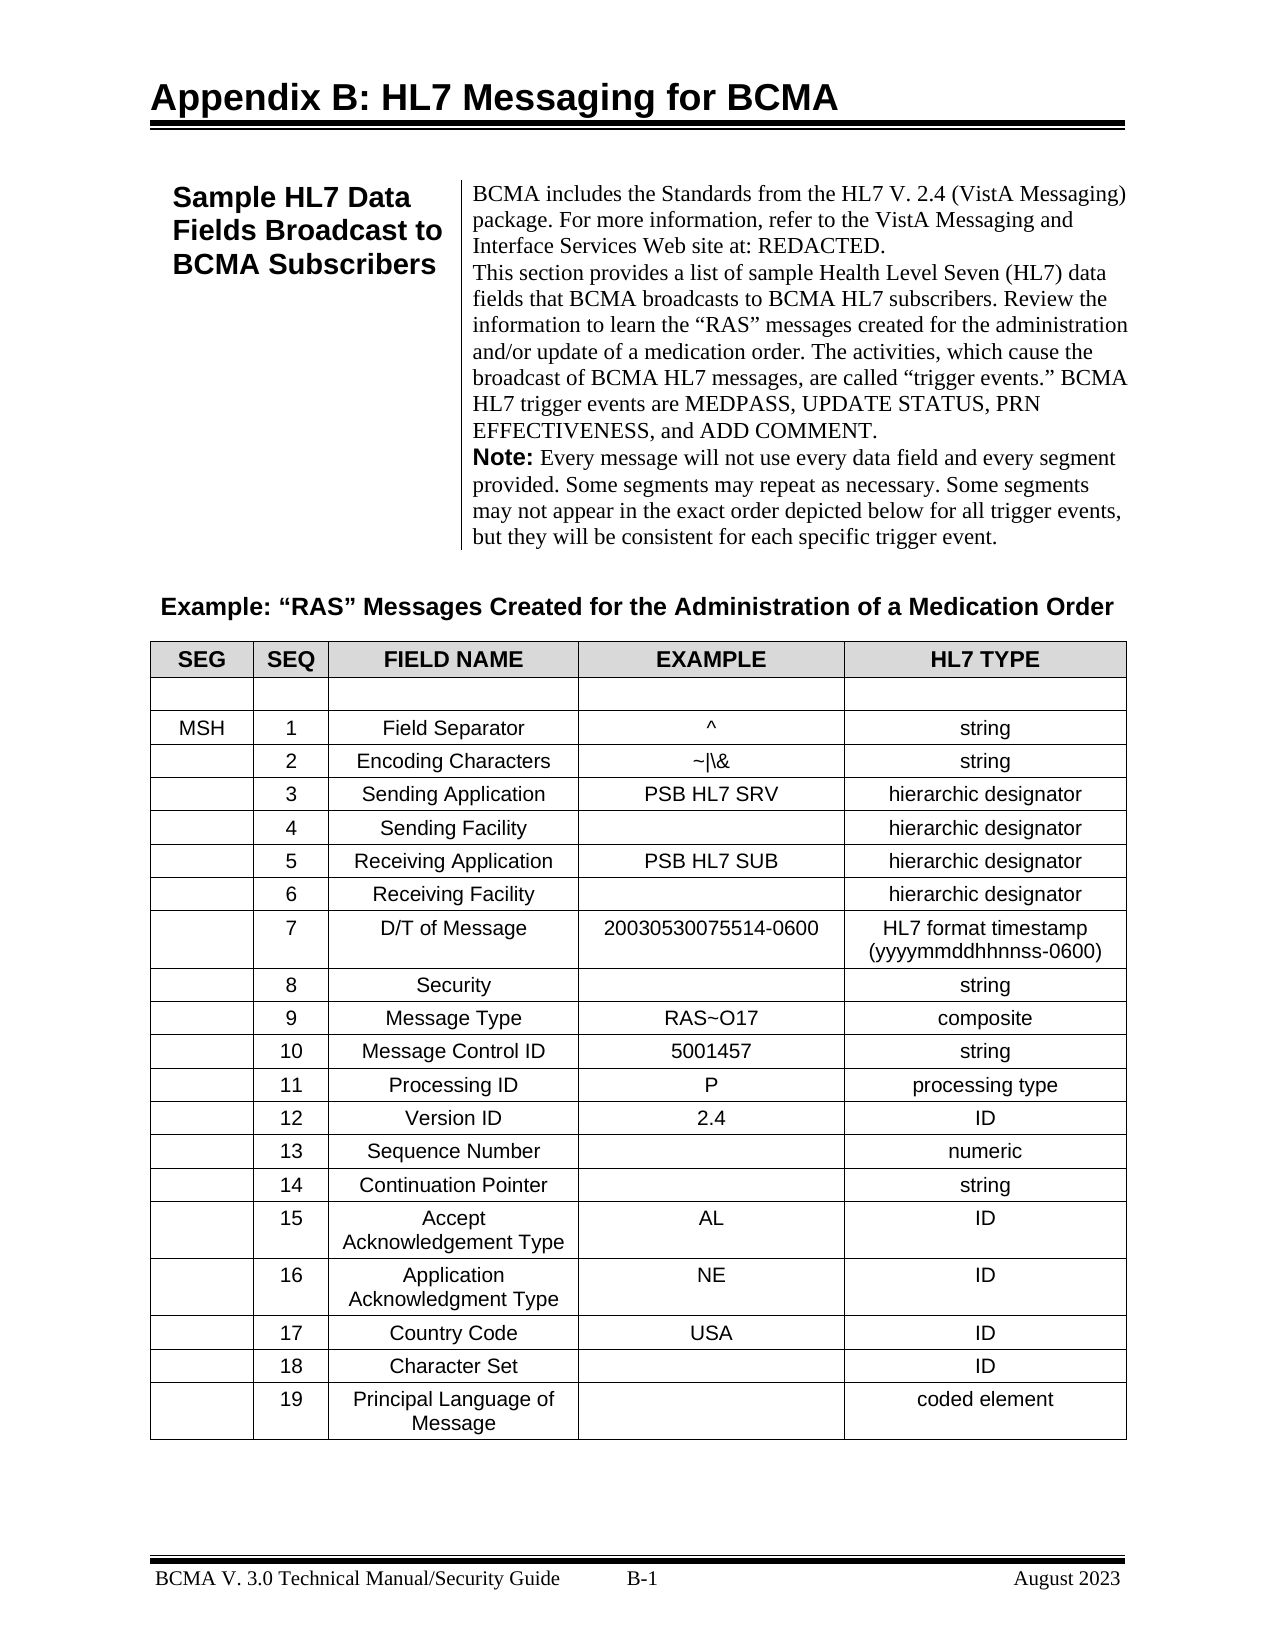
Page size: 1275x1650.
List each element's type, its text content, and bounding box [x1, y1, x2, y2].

table_cell 5001457 [579, 1035, 844, 1067]
table_cell [151, 1135, 253, 1167]
table_cell ID [845, 1350, 1126, 1382]
table_cell 12 [254, 1102, 328, 1134]
table_cell ^ [579, 711, 844, 743]
table_cell 9 [254, 1002, 328, 1034]
table_cell string [845, 711, 1126, 743]
table_cell 13 [254, 1135, 328, 1167]
table_cell hierarchic designator [845, 878, 1126, 910]
table_cell Character Set [329, 1350, 578, 1382]
table_cell 6 [254, 878, 328, 910]
table_cell [151, 811, 253, 843]
table_cell [579, 878, 844, 910]
table_cell [151, 911, 253, 967]
table_cell [329, 678, 578, 710]
text Example: “RAS” Messages Created for the Administration of a Medication Order [150, 591, 1125, 620]
table_cell [579, 1383, 844, 1439]
table_cell PSB HL7 SRV [579, 778, 844, 810]
table_cell [151, 1002, 253, 1034]
table_cell [151, 745, 253, 777]
table_cell Version ID [329, 1102, 578, 1134]
table_cell 11 [254, 1069, 328, 1101]
table_cell Sequence Number [329, 1135, 578, 1167]
table_cell Country Code [329, 1316, 578, 1349]
table_cell [151, 1383, 253, 1439]
table_header Sample HL7 Data Fields Broadcast to BCMA Subscribers [161, 180, 461, 550]
table_cell [151, 778, 253, 810]
table_cell string [845, 969, 1126, 1001]
table_cell Receiving Application [329, 845, 578, 877]
table_cell numeric [845, 1135, 1126, 1167]
table_header Field Name [329, 642, 578, 677]
table_cell [579, 1135, 844, 1167]
table_header SEG [151, 642, 253, 677]
table_cell 5 [254, 845, 328, 877]
table_cell [579, 1202, 844, 1258]
table_cell 18 [254, 1350, 328, 1382]
table_header SEQ [254, 642, 328, 677]
table_cell 19 [254, 1383, 328, 1439]
table_cell [579, 811, 844, 843]
table_cell string [845, 1035, 1126, 1067]
table_cell ID [845, 1316, 1126, 1349]
table_cell 16 [254, 1259, 328, 1315]
table_cell 8 [254, 969, 328, 1001]
table_cell NE [579, 1259, 844, 1315]
table_cell coded element [845, 1383, 1126, 1439]
table_cell [151, 1202, 253, 1258]
table_cell Processing ID [329, 1069, 578, 1101]
table_cell 20030530075514-0600 [579, 911, 844, 967]
table_cell [579, 969, 844, 1001]
table_cell [579, 1169, 844, 1201]
subtitle Appendix B: HL7 Messaging for BCMA [150, 75, 1125, 120]
table_cell [151, 1316, 253, 1349]
table_cell [151, 878, 253, 910]
table_cell RAS~O17 [579, 1002, 844, 1034]
table_cell [254, 678, 328, 710]
table_cell 2 [254, 745, 328, 777]
table_cell P [579, 1069, 844, 1101]
table_cell hierarchic designator [845, 778, 1126, 810]
table_header Example [579, 642, 844, 677]
table_cell [151, 1069, 253, 1101]
table_cell Principal Language of Message [329, 1383, 578, 1439]
table_cell Security [329, 969, 578, 1001]
table_cell processing type [845, 1069, 1126, 1101]
table_cell 10 [254, 1035, 328, 1067]
table_cell 3 [254, 778, 328, 810]
table_cell [151, 1102, 253, 1134]
table_cell [151, 1259, 253, 1315]
table_cell Message Control ID [329, 1035, 578, 1067]
table_cell string [845, 745, 1126, 777]
table_cell [579, 1316, 844, 1349]
table_cell Accept Acknowledgement Type [329, 1202, 578, 1258]
table_cell 4 [254, 811, 328, 843]
table_cell [151, 1350, 253, 1382]
table_cell Field Separator [329, 711, 578, 743]
table_cell hierarchic designator [845, 845, 1126, 877]
table_cell ID [845, 1102, 1126, 1134]
table_header HL7 Type [845, 642, 1126, 677]
table_cell [151, 678, 253, 710]
table_header BCMA includes the Standards from the HL7 V. 2.4 (VistA Messaging) package. For more information, refer to the VistA Messaging and Interface Services Web site at: REDACTED. This section provides a list of sample Health Level Seven (HL7) data fields that BCMA broadcasts to BCMA HL7 subscribers. Review the information to learn the “RAS” messages created for the administration and/or update of a medication order. The activities, which cause the broadcast of BCMA HL7 messages, are called “trigger events.” BCMA HL7 trigger events are MEDPASS, UPDATE STATUS, PRN EFFECTIVENESS, and ADD COMMENT. Note: Every message will not use every data field and every segment provided. Some segments may repeat as necessary. Some segments may not appear in the exact order depicted below for all trigger events, but they will be consistent for each specific trigger event. [462, 180, 1146, 550]
table_cell 15 [254, 1202, 328, 1258]
table_cell Sending Facility [329, 811, 578, 843]
table_cell 2.4 [579, 1102, 844, 1134]
table_cell ID [845, 1259, 1126, 1315]
table_cell hierarchic designator [845, 811, 1126, 843]
table_cell Continuation Pointer [329, 1169, 578, 1201]
table_cell D/T of Message [329, 911, 578, 967]
table_cell MSH [151, 711, 253, 743]
table_cell HL7 format timestamp (yyyymmddhhnnss-0600) [845, 911, 1126, 967]
table_cell 17 [254, 1316, 328, 1349]
table_cell [579, 678, 844, 710]
table_cell PSB HL7 SUB [579, 845, 844, 877]
table_cell [579, 1350, 844, 1382]
table_cell 14 [254, 1169, 328, 1201]
table_cell [845, 678, 1126, 710]
table_cell [151, 1035, 253, 1067]
table_cell Message Type [329, 1002, 578, 1034]
table_cell ID [845, 1202, 1126, 1258]
table_cell [151, 845, 253, 877]
table_cell Sending Application [329, 778, 578, 810]
table_cell Application Acknowledgment Type [329, 1259, 578, 1315]
table_cell Receiving Facility [329, 878, 578, 910]
table_cell 1 [254, 711, 328, 743]
table_cell ~|\& [579, 745, 844, 777]
table_cell Encoding Characters [329, 745, 578, 777]
table_cell composite [845, 1002, 1126, 1034]
table_cell string [845, 1169, 1126, 1201]
table_cell [151, 1169, 253, 1201]
table_cell 7 [254, 911, 328, 967]
table_cell [151, 969, 253, 1001]
